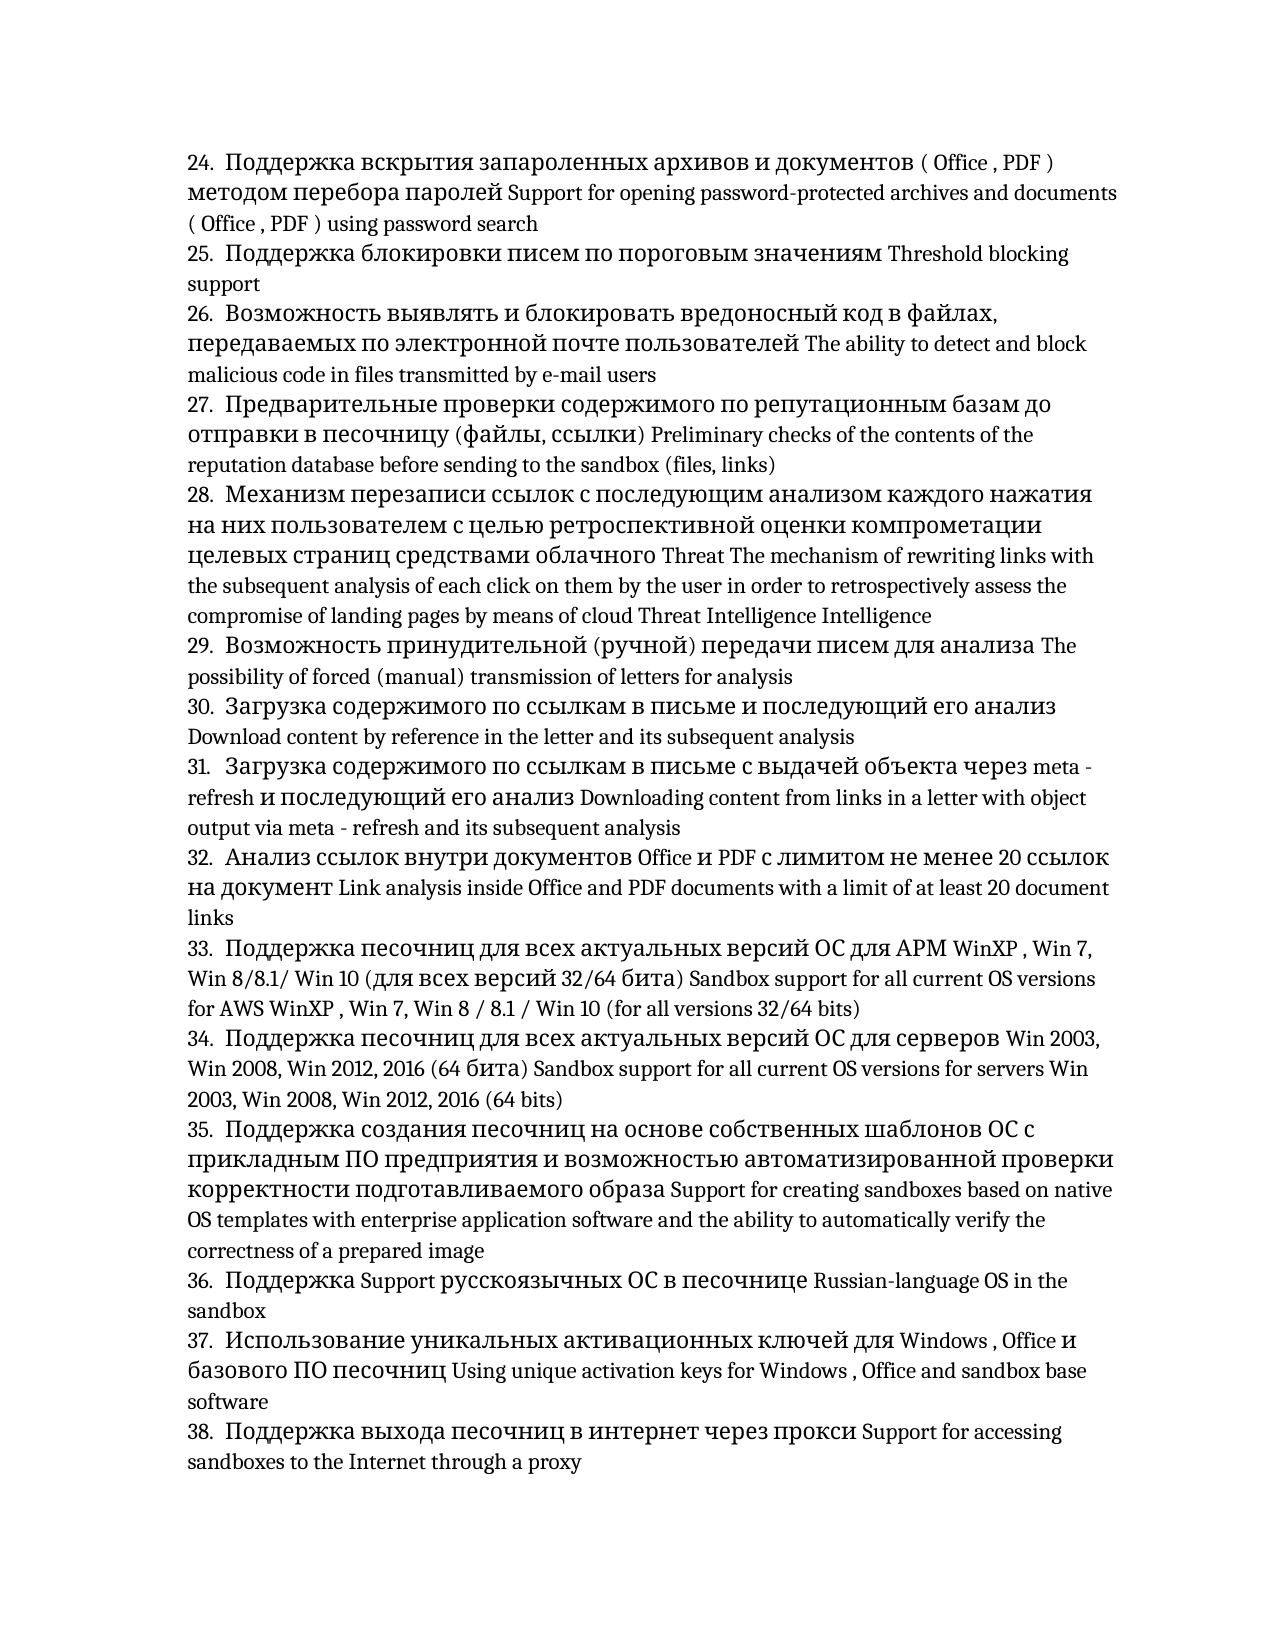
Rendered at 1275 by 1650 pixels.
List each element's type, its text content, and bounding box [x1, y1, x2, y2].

list Поддержка создания песочниц на основе собственных шаблонов ОС с прикладным ПО предприятия и возможностью автоматизированной проверки корректности подготавливаемого образа Support for creating sandboxes based on native OS templates with enterprise application software and the ability to automatically verify the correctness of a prepared image [187, 1117, 1125, 1264]
list Поддержка блокировки писем по пороговым значениям Threshold blocking support [187, 241, 1125, 297]
list Предварительные проверки содержимого по репутационным базам до отправки в песочницу (файлы, ссылки) Preliminary checks of the contents of the reputation database before sending to the sandbox (files, links) [187, 392, 1125, 478]
list Загрузка содержимого по ссылкам в письме и последующий его анализ Download content by reference in the letter and its subsequent analysis [187, 694, 1125, 750]
list Поддержка песочниц для всех актуальных версий ОС для АРМ WinXP , Win 7, Win 8/8.1/ Win 10 (для всех версий 32/64 бита) Sandbox support for all current OS versions for AWS WinXP , Win 7, Win 8 / 8.1 / Win 10 (for all versions 32/64 bits) [187, 935, 1125, 1022]
list Возможность выявлять и блокировать вредоносный код в файлах, передаваемых по электронной почте пользователей The ability to detect and block malicious code in files transmitted by e-mail users [187, 301, 1125, 388]
list Использование уникальных активационных ключей для Windows , Office и базового ПО песочниц Using unique activation keys for Windows , Office and sandbox base software [187, 1328, 1125, 1415]
list Поддержка выхода песочниц в интернет через прокси Support for accessing sandboxes to the Internet through a proxy [187, 1419, 1125, 1475]
list Механизм перезаписи ссылок с последующим анализом каждого нажатия на них пользователем с целью ретроспективной оценки компрометации целевых страниц средствами облачного Threat The mechanism of rewriting links with the subsequent analysis of each click on them by the user in order to retrospectively assess the compromise of landing pages by means of cloud Threat Intelligence Intelligence [187, 482, 1125, 629]
list Загрузка содержимого по ссылкам в письме с выдачей объекта через meta - refresh и последующий его анализ Downloading content from links in a letter with object output via meta - refresh and its subsequent analysis [187, 754, 1125, 841]
list Поддержка Support русскоязычных ОС в песочнице Russian-language OS in the sandbox [187, 1268, 1125, 1324]
list Поддержка вскрытия запароленных архивов и документов ( Office , PDF ) методом перебора паролей Support for opening password-protected archives and documents ( Office , PDF ) using password search [187, 150, 1125, 237]
list Анализ ссылок внутри документов Office и PDF с лимитом не менее 20 ссылок на документ Link analysis inside Office and PDF documents with a limit of at least 20 document links [187, 845, 1125, 932]
list Поддержка песочниц для всех актуальных версий ОС для серверов Win 2003, Win 2008, Win 2012, 2016 (64 бита) Sandbox support for all current OS versions for servers Win 2003, Win 2008, Win 2012, 2016 (64 bits) [187, 1026, 1125, 1113]
list Возможность принудительной (ручной) передачи писем для анализа The possibility of forced (manual) transmission of letters for analysis [187, 633, 1125, 690]
